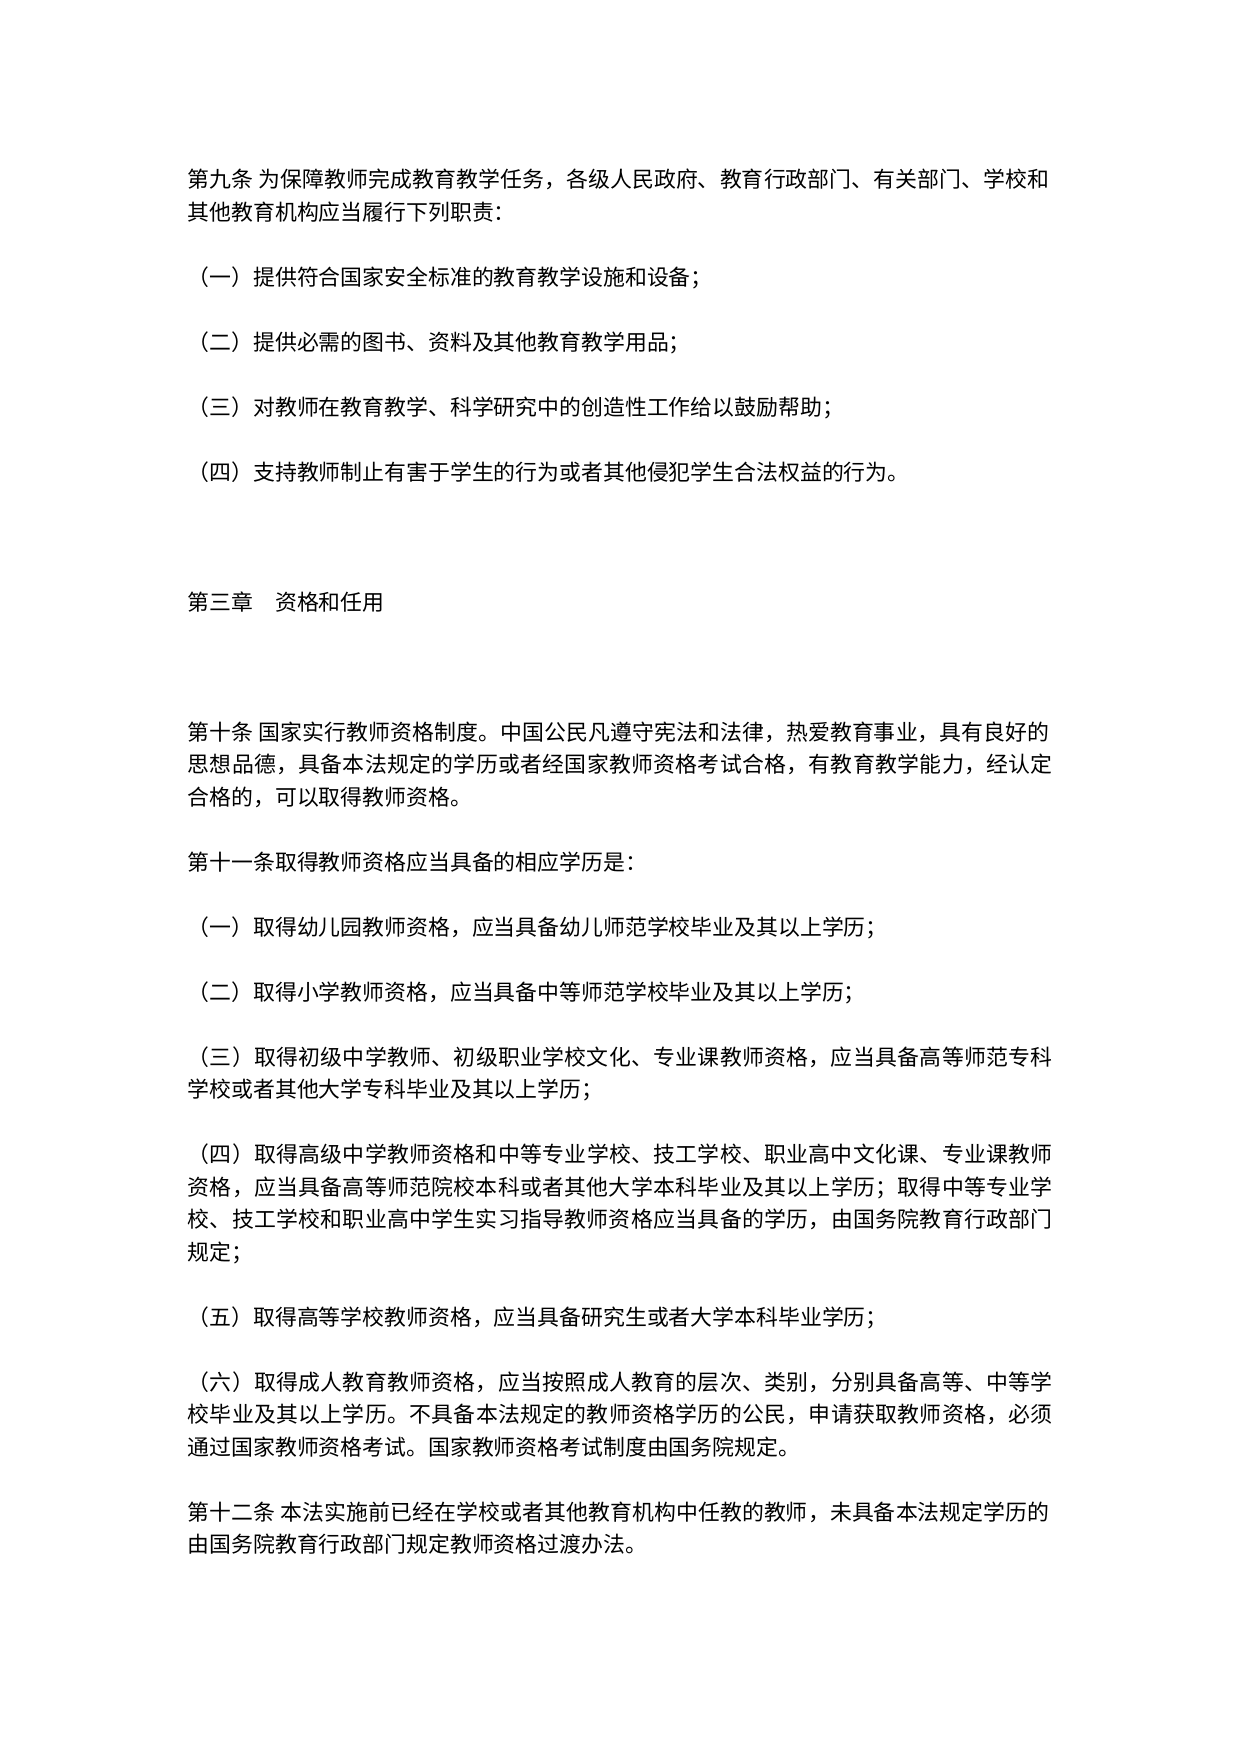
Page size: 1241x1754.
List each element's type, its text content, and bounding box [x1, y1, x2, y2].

text 第十二条 本法实施前已经在学校或者其他教育机构中任教的教师，未具备本法规定学历的，由国务院教育行政部门规定教师资格过渡办法。 [187, 1494, 1053, 1559]
text （三）对教师在教育教学、科学研究中的创造性工作给以鼓励帮助； [187, 389, 1053, 422]
text 第十条 国家实行教师资格制度。中国公民凡遵守宪法和法律，热爱教育事业，具有良好的思想品德，具备本法规定的学历或者经国家教师资格考试合格，有教育教学能力，经认定合格的，可以取得教师资格。 [187, 714, 1053, 812]
text 第十一条取得教师资格应当具备的相应学历是： [187, 844, 1053, 877]
text （一）提供符合国家安全标准的教育教学设施和设备； [187, 259, 1053, 292]
text （一）取得幼儿园教师资格，应当具备幼儿师范学校毕业及其以上学历； [187, 909, 1053, 942]
text （四）支持教师制止有害于学生的行为或者其他侵犯学生合法权益的行为。 [187, 454, 1053, 487]
text （四）取得高级中学教师资格和中等专业学校、技工学校、职业高中文化课、专业课教师资格，应当具备高等师范院校本科或者其他大学本科毕业及其以上学历；取得中等专业学校、技工学校和职业高中学生实习指导教师资格应当具备的学历，由国务院教育行政部门规定； [187, 1137, 1053, 1267]
text 第九条 为保障教师完成教育教学任务，各级人民政府、教育行政部门、有关部门、学校和其他教育机构应当履行下列职责： [187, 162, 1053, 227]
text 第三章 资格和任用 [187, 584, 1053, 617]
text （三）取得初级中学教师、初级职业学校文化、专业课教师资格，应当具备高等师范专科学校或者其他大学专科毕业及其以上学历； [187, 1039, 1053, 1104]
text （二）取得小学教师资格，应当具备中等师范学校毕业及其以上学历； [187, 974, 1053, 1007]
text （六）取得成人教育教师资格，应当按照成人教育的层次、类别，分别具备高等、中等学校毕业及其以上学历。不具备本法规定的教师资格学历的公民，申请获取教师资格，必须通过国家教师资格考试。国家教师资格考试制度由国务院规定。 [187, 1364, 1053, 1462]
text （五）取得高等学校教师资格，应当具备研究生或者大学本科毕业学历； [187, 1299, 1053, 1332]
text （二）提供必需的图书、资料及其他教育教学用品； [187, 324, 1053, 357]
